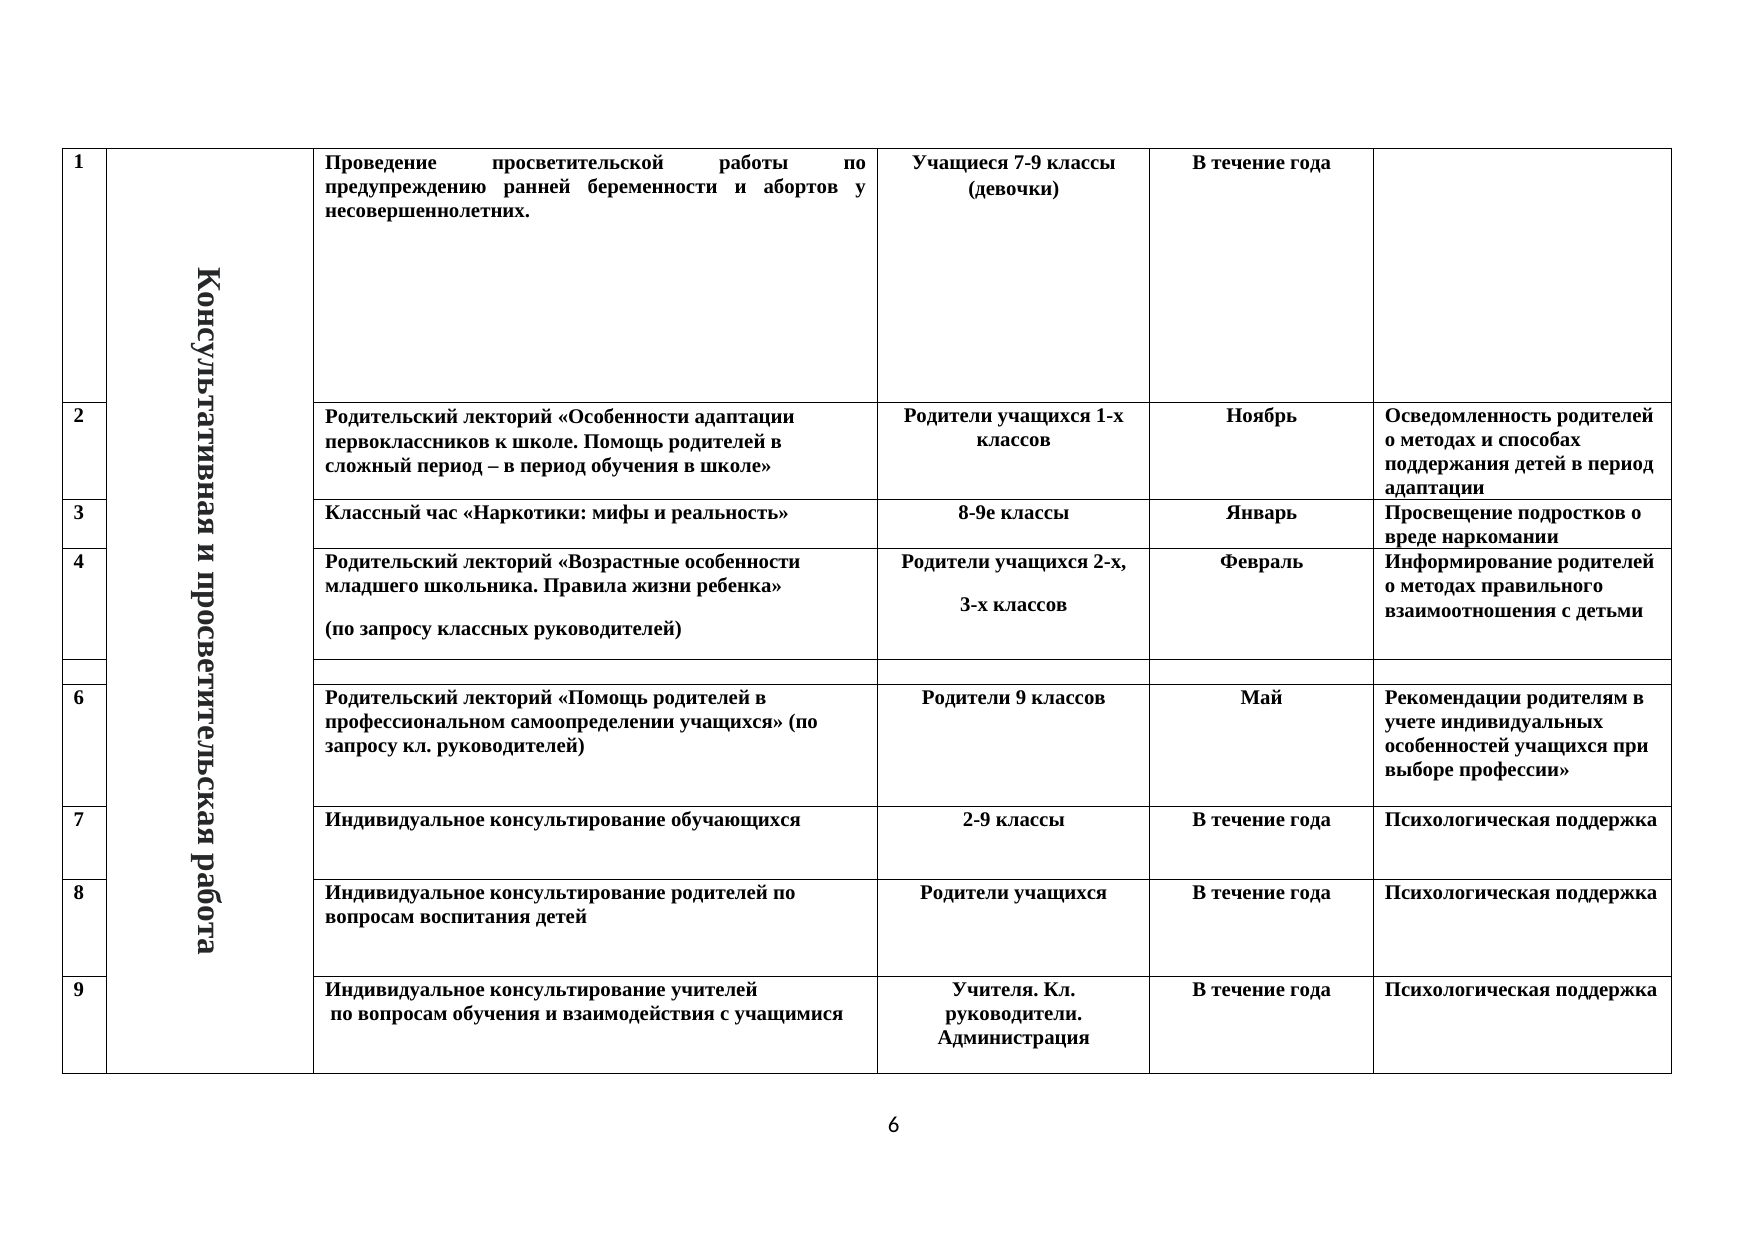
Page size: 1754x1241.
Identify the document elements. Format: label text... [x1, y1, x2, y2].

table_cell Родительский лекторий «Особенности адаптации первоклассников к школе. Помощь родителей в сложный период – в период обучения в школе» [314, 403, 877, 499]
table_cell Февраль [1150, 549, 1373, 659]
table_cell [314, 660, 325, 684]
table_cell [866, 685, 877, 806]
table_cell Родители учащихся 1-х классов [878, 403, 1149, 499]
table_cell Психологическая поддержка [1374, 807, 1671, 879]
table_cell [1374, 149, 1671, 402]
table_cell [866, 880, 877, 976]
table_cell В течение года [1150, 149, 1373, 402]
table_cell Рекомендации родителям в учете индивидуальных особенностей учащихся при выборе профессии» [1374, 685, 1671, 806]
table_cell [63, 660, 106, 684]
table_cell Информирование родителей о методах правильного взаимоотношения с детьми [1374, 549, 1671, 659]
table_cell 2 [63, 403, 106, 499]
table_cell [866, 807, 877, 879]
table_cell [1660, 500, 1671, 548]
table_cell [878, 660, 889, 684]
table_cell [1660, 660, 1671, 684]
table_cell 7 [63, 807, 106, 879]
table_cell Родители учащихся 2-х, 3-х классов [878, 549, 1149, 659]
table_cell [866, 660, 877, 684]
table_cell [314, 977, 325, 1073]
table_cell Консультативная и просветительская работа [107, 149, 313, 1073]
table_cell [1362, 660, 1373, 684]
table_cell Учителя. Кл. руководители. Администрация [878, 977, 1149, 1073]
table_cell 3 [63, 500, 106, 548]
table_cell Май [1150, 685, 1373, 806]
table_cell 6 [63, 685, 106, 806]
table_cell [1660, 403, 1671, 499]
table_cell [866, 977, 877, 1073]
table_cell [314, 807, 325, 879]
table_cell 1 [63, 149, 106, 402]
table_cell Проведение просветительской работы по предупреждению ранней беременности и абортов у несовершеннолетних. [314, 149, 877, 402]
table_cell [1374, 660, 1384, 684]
table_cell Психологическая поддержка [1374, 977, 1671, 1073]
table_cell Психологическая поддержка [1374, 880, 1671, 976]
table_cell Родители 9 классов [878, 685, 1149, 806]
table_cell 2-9 классы [878, 807, 1149, 879]
table_cell Учащиеся 7-9 классы (девочки) [878, 149, 1149, 402]
table_cell Классный час «Наркотики: мифы и реальность» [314, 500, 877, 548]
table_cell В течение года [1150, 880, 1373, 976]
table_cell 8 [63, 880, 106, 976]
table_cell 4 [63, 549, 106, 659]
table_cell Родители учащихся [878, 880, 1149, 976]
table_cell 9 [63, 977, 106, 1073]
table_cell [1138, 660, 1149, 684]
table_cell Январь [1150, 500, 1373, 548]
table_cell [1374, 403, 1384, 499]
table_cell Ноябрь [1150, 403, 1373, 499]
table_cell 8-9е классы [878, 500, 1149, 548]
table_cell Родительский лекторий «Возрастные особенности младшего школьника. Правила жизни ребенка» (по запросу классных руководителей) [314, 549, 877, 659]
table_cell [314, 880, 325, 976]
table_cell В течение года [1150, 977, 1373, 1073]
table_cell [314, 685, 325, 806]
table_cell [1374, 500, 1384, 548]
table_cell [1150, 660, 1161, 684]
table_cell В течение года [1150, 807, 1373, 879]
